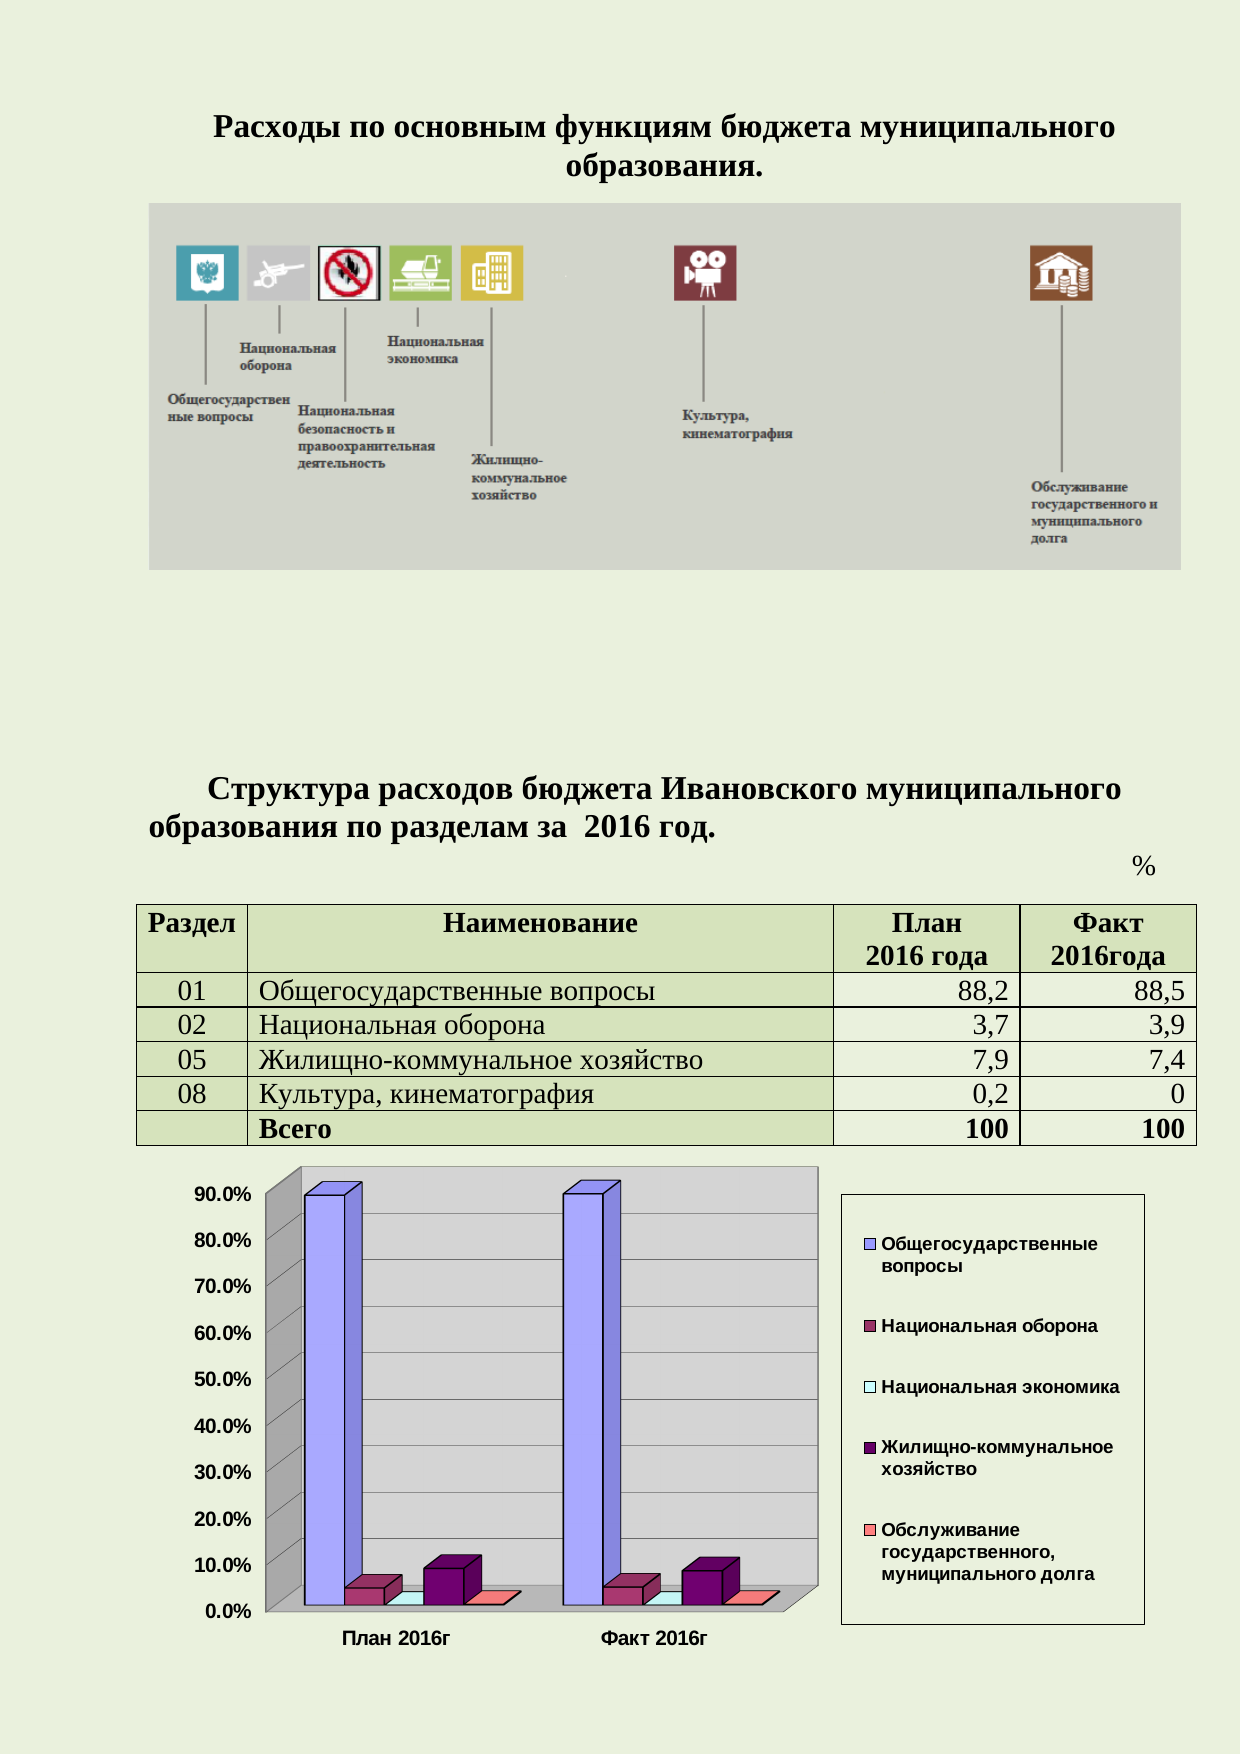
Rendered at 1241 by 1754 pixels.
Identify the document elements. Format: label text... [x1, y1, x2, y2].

table_header План 2016 года [834, 905, 1019, 972]
table_cell 01 [137, 973, 247, 1006]
table_cell 0 [1021, 1077, 1196, 1110]
table_cell Всего [248, 1111, 833, 1145]
table_cell Национальная оборона [248, 1008, 833, 1041]
table_cell Общегосударственные вопросы [248, 973, 833, 1006]
picture [148, 203, 1181, 570]
table_cell 0,2 [834, 1077, 1019, 1110]
table_header Наименование [248, 905, 833, 972]
table_header Раздел [137, 905, 247, 972]
table_cell 88,5 [1021, 973, 1196, 1006]
table_cell 7,9 [834, 1042, 1019, 1076]
table_header Факт 2016года [1021, 905, 1196, 972]
table_cell 3,9 [1021, 1008, 1196, 1041]
table_cell 05 [137, 1042, 247, 1076]
table_cell 100 [1021, 1111, 1196, 1145]
table_cell 02 [137, 1008, 247, 1041]
text Расходы по основным функциям бюджета муниципального образования. [148, 106, 1181, 183]
text Структура расходов бюджета Ивановского муниципального образования по разделам за 2016 год. % [148, 768, 1181, 883]
table_cell 08 [137, 1077, 247, 1110]
table_cell [137, 1111, 247, 1145]
table_cell 3,7 [834, 1008, 1019, 1041]
table_cell 7,4 [1021, 1042, 1196, 1076]
table_cell 100 [834, 1111, 1019, 1145]
table_cell Жилищно-коммунальное хозяйство [248, 1042, 833, 1076]
table_cell 88,2 [834, 973, 1019, 1006]
table_cell Культура, кинематография [248, 1077, 833, 1110]
